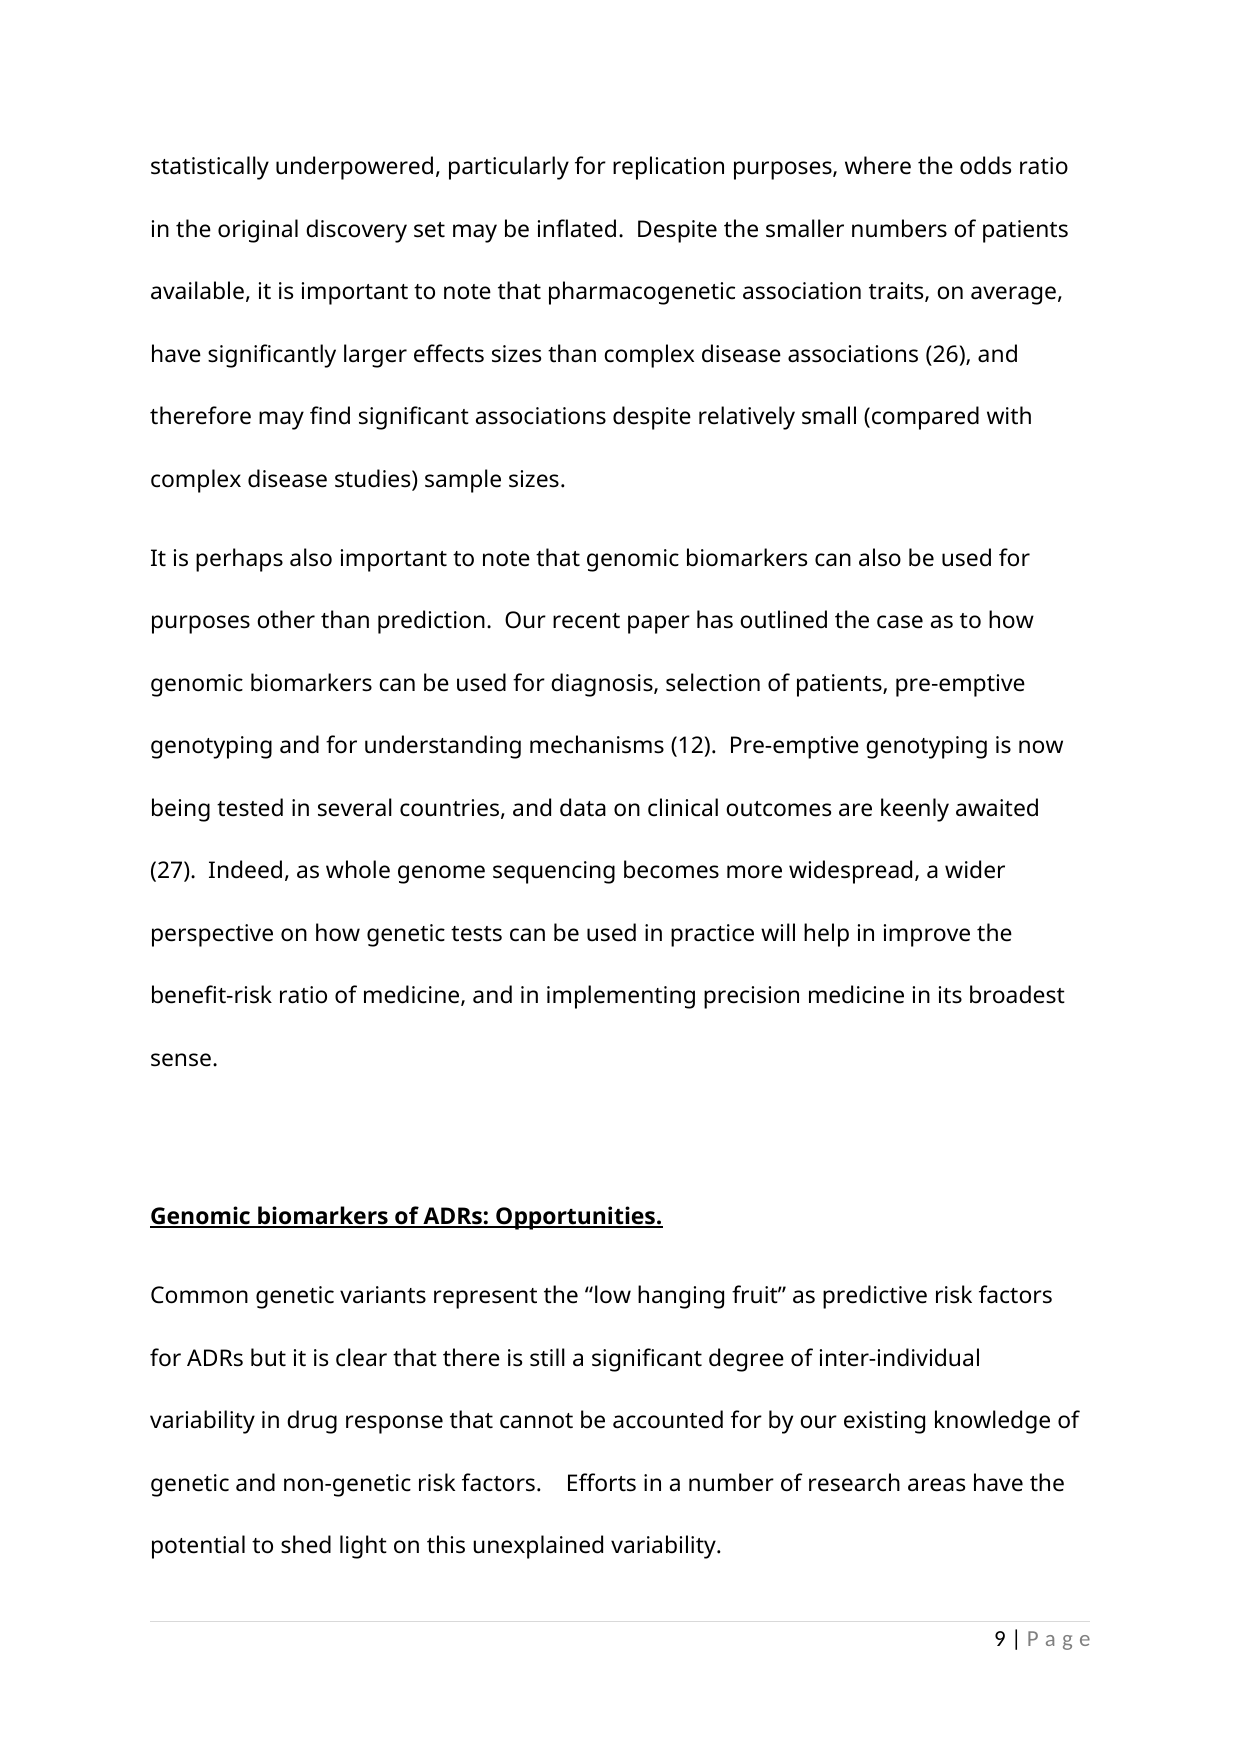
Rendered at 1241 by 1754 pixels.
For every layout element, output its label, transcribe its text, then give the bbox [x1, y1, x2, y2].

text Common genetic variants represent the “low hanging fruit” as predictive risk factors for ADRs but it is clear that there is still a significant degree of inter-individual variability in drug response that cannot be accounted for by our existing knowledge of genetic and non-genetic risk factors. Efforts in a number of research areas have the potential to shed light on this unexplained variability. [150, 1279, 1090, 1560]
text Genomic biomarkers of ADRs: Opportunities. [150, 1200, 1090, 1231]
text It is perhaps also important to note that genomic biomarkers can also be used for purposes other than prediction. Our recent paper has outlined the case as to how genomic biomarkers can be used for diagnosis, selection of patients, pre-emptive genotyping and for understanding mechanisms (12). Pre-emptive genotyping is now being tested in several countries, and data on clinical outcomes are keenly awaited (27). Indeed, as whole genome sequencing becomes more widespread, a wider perspective on how genetic tests can be used in practice will help in improve the benefit-risk ratio of medicine, and in implementing precision medicine in its broadest sense. [150, 542, 1090, 1073]
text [150, 150, 1090, 494]
